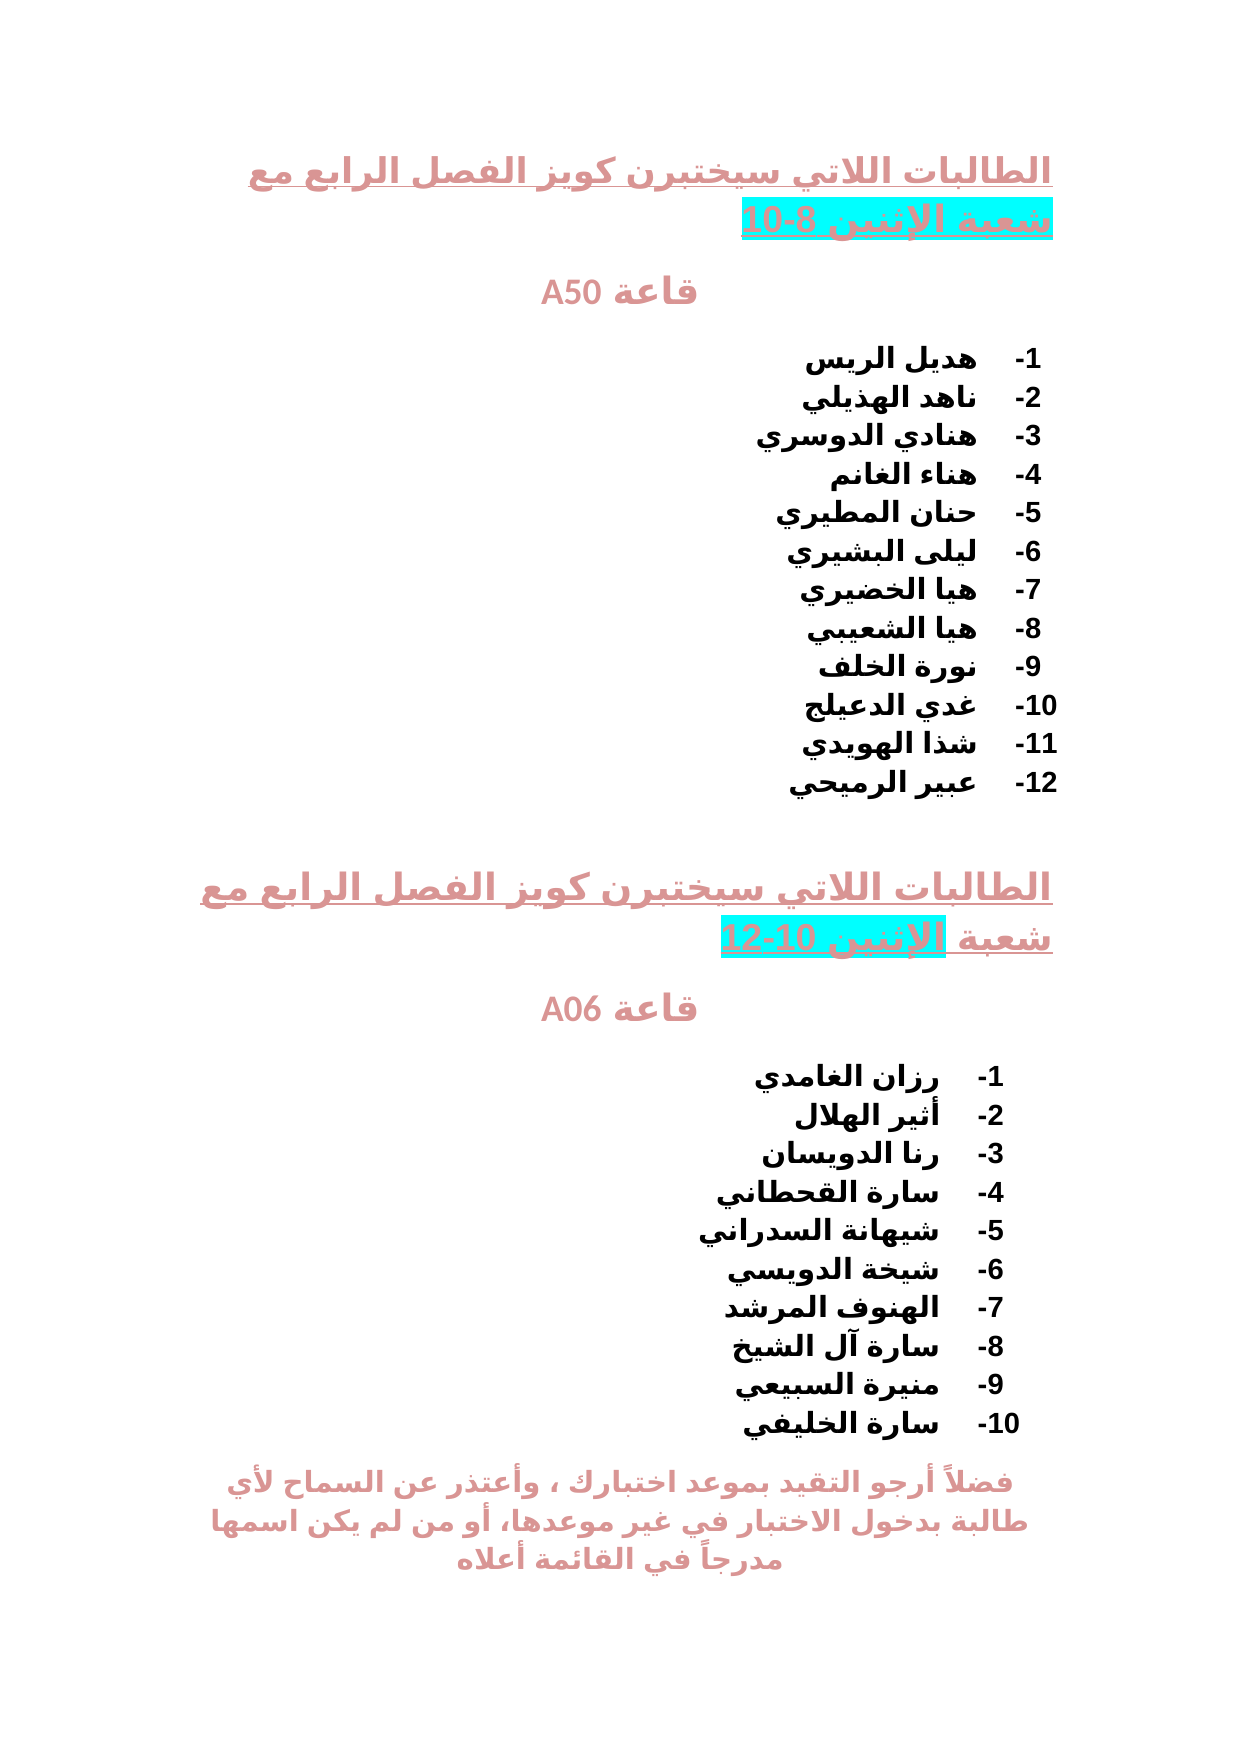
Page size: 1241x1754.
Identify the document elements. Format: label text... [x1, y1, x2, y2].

list هيا الشعيبي [187, 611, 1015, 644]
text فضلاً أرجو التقيد بموعد اختبارك ، وأعتذر عن السماح لأي طالبة بدخول الاختبار في غير موعدها، أو من لم يكن اسمها مدرجاً في القائمة أعلاه [187, 1465, 1053, 1576]
list أثير الهلال [187, 1097, 978, 1131]
text الطالبات اللاتي سيختبرن كويز الفصل الرابع مع شعبة الإثنين 10-12 [187, 865, 1053, 958]
list سارة الخليفي [187, 1406, 978, 1439]
text الطالبات اللاتي سيختبرن كويز الفصل الرابع مع شعبة الإثنين 8-10 [187, 150, 1053, 240]
list شذا الهويدي [187, 727, 1015, 760]
list رزان الغامدي [187, 1059, 978, 1092]
list هديل الريس [187, 341, 1015, 375]
list رنا الدويسان [187, 1136, 978, 1169]
list ليلى البشيري [187, 534, 1015, 567]
list عبير الرميحي [187, 765, 1015, 799]
list سارة آل الشيخ [187, 1329, 978, 1362]
list سارة القحطاني [187, 1174, 978, 1208]
list هناء الغانم [187, 457, 1015, 490]
list حنان المطيري [187, 495, 1015, 529]
list نورة الخلف [187, 649, 1015, 683]
text قاعة A06 [187, 985, 1053, 1031]
list غدي الدعيلج [187, 688, 1015, 722]
list هيا الخضيري [187, 572, 1015, 606]
list شيهانة السدراني [187, 1213, 978, 1247]
list هنادي الدوسري [187, 418, 1015, 452]
list ناهد الهذيلي [187, 380, 1015, 413]
text قاعة A50 [187, 268, 1053, 313]
list منيرة السبيعي [187, 1367, 978, 1401]
list الهنوف المرشد [187, 1290, 978, 1324]
list شيخة الدويسي [187, 1252, 978, 1285]
